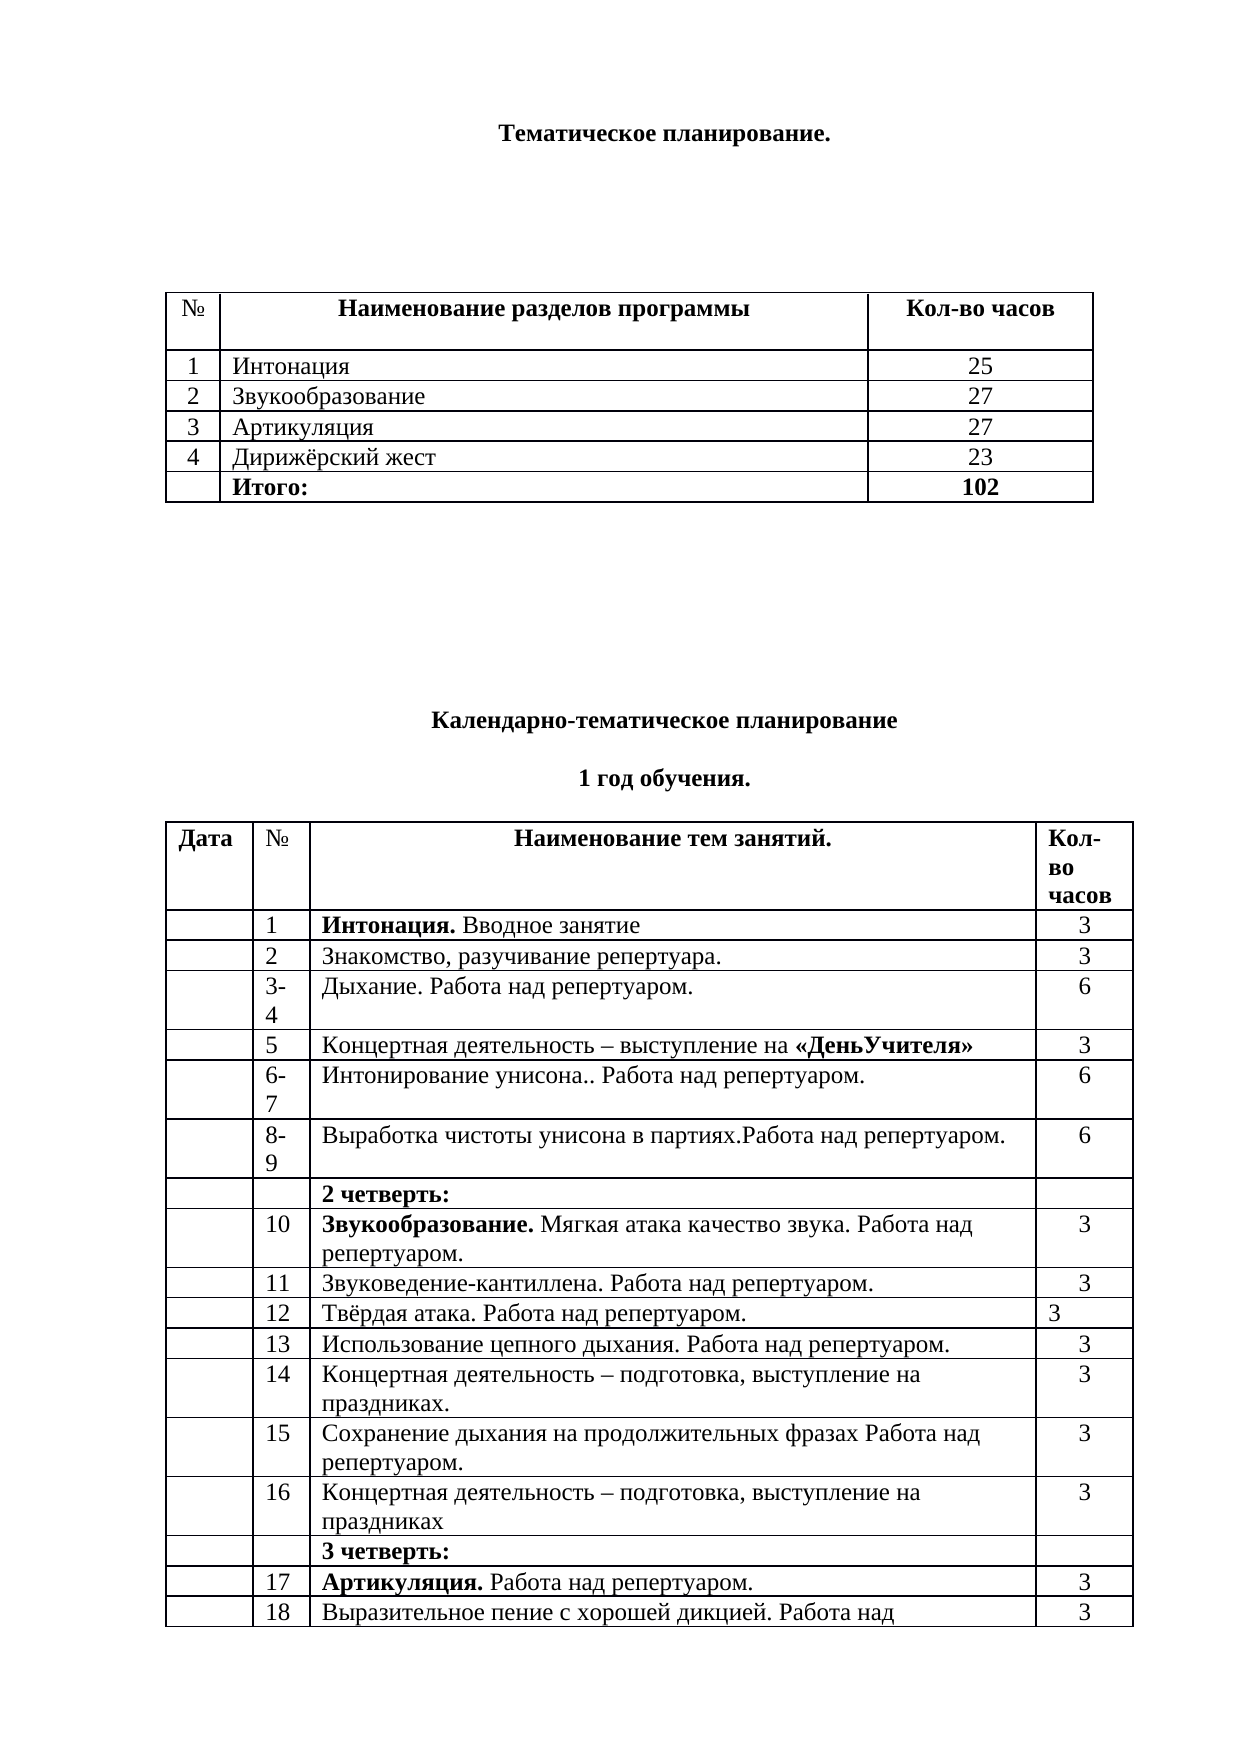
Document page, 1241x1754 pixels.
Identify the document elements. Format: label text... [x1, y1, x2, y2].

table_cell 3 [1037, 1268, 1132, 1297]
table_cell 17 [254, 1567, 309, 1595]
table_cell 27 [869, 412, 1092, 440]
table_cell Звукообразование. Мягкая атака качество звука. Работа над репертуаром. [311, 1209, 1035, 1267]
table_cell 3 [1037, 1567, 1132, 1595]
table_cell [167, 1329, 252, 1357]
table_cell Знакомство, разучивание репертуара. [311, 941, 1035, 970]
table_cell Концертная деятельность – подготовка, выступление на праздниках. [311, 1359, 1035, 1417]
table_cell Звуковедение-кантиллена. Работа над репертуаром. [311, 1268, 1035, 1297]
table_cell 8-9 [254, 1120, 309, 1177]
table_cell [167, 1536, 252, 1565]
table_cell Дирижёрский жест [221, 442, 867, 471]
table_cell 3 [1037, 1418, 1132, 1476]
table_cell 11 [254, 1268, 309, 1297]
table_cell 25 [869, 351, 1092, 380]
table_cell [167, 1030, 252, 1059]
text Тематическое планирование. [177, 118, 1152, 147]
table_cell 6 [1037, 1120, 1132, 1177]
table_cell Выработка чистоты унисона в партиях.Работа над репертуаром. [311, 1120, 1035, 1177]
table_cell Интонирование унисона.. Работа над репертуаром. [311, 1061, 1035, 1118]
table_cell 10 [254, 1209, 309, 1267]
table_cell 3 [167, 412, 219, 440]
table_header Дата [167, 823, 252, 909]
table_cell 4 [167, 442, 219, 471]
table_cell [167, 971, 252, 1029]
table_cell [167, 1359, 252, 1417]
table_header № [254, 823, 309, 909]
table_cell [311, 1597, 1035, 1626]
table_cell Итого: [221, 472, 867, 501]
table_cell 6 [1037, 971, 1132, 1029]
table_cell [167, 911, 252, 939]
table_header Наименование разделов программы [221, 293, 868, 349]
table_cell [167, 1268, 252, 1297]
table_cell 14 [254, 1359, 309, 1417]
table_cell [167, 1477, 252, 1535]
table_cell 13 [254, 1329, 309, 1357]
table_cell 27 [869, 381, 1092, 410]
table_cell [167, 1567, 252, 1595]
table_cell 3 [1037, 1329, 1132, 1357]
table_cell [167, 1209, 252, 1267]
table_cell 1 [254, 911, 309, 939]
text 1 год обучения. [177, 763, 1152, 792]
table_cell Концертная деятельность – подготовка, выступление на праздниках [311, 1477, 1035, 1535]
table_cell [254, 1536, 309, 1565]
table_cell 1 [167, 351, 219, 380]
table_cell [254, 1179, 309, 1207]
table_cell 3 [1037, 941, 1132, 970]
table_header Кол-во часов [1037, 823, 1132, 909]
table_cell 3 [1037, 911, 1132, 939]
table_cell 3-4 [254, 971, 309, 1029]
table_cell 16 [254, 1477, 309, 1535]
table_cell Твёрдая атака. Работа над репертуаром. [311, 1298, 1035, 1327]
table_header Кол-во часов [869, 293, 1092, 349]
table_cell 2 [167, 381, 219, 410]
table_header № [167, 293, 220, 349]
table_cell 2 [254, 941, 309, 970]
table_cell 3 [1037, 1359, 1132, 1417]
table_cell Интонация. Вводное занятие [311, 911, 1035, 939]
table_cell Дыхание. Работа над репертуаром. [311, 971, 1035, 1029]
table_cell [167, 1298, 252, 1327]
table_cell [167, 1120, 252, 1177]
table_cell [167, 941, 252, 970]
table_cell [1037, 1179, 1132, 1207]
table_cell 18 [254, 1597, 309, 1626]
table_cell 3 [1037, 1597, 1132, 1626]
table_cell Использование цепного дыхания. Работа над репертуаром. [311, 1329, 1035, 1357]
text Календарно-тематическое планирование [177, 705, 1152, 734]
table_cell Артикуляция [221, 412, 867, 440]
table_cell 2 четверть: [311, 1179, 1035, 1207]
table_cell Звукообразование [221, 381, 867, 410]
table_cell [167, 1418, 252, 1476]
table_cell Артикуляция. Работа над репертуаром. [311, 1567, 1035, 1595]
table_cell 15 [254, 1418, 309, 1476]
table_cell Концертная деятельность – выступление на «ДеньУчителя» [311, 1030, 1035, 1059]
table_cell [1037, 1536, 1132, 1565]
table_cell 6-7 [254, 1061, 309, 1118]
table_cell [167, 472, 219, 501]
table_cell Интонация [221, 351, 867, 380]
table_cell 12 [254, 1298, 309, 1327]
table_cell 3 четверть: [311, 1536, 1035, 1565]
table_cell 3 [1037, 1209, 1132, 1267]
table_cell 3 [1037, 1030, 1132, 1059]
table_cell [167, 1179, 252, 1207]
table_cell 3 [1037, 1477, 1132, 1535]
table_cell 23 [869, 442, 1092, 471]
table_cell [167, 1061, 252, 1118]
table_cell 3 [1037, 1298, 1132, 1327]
table_header Наименование тем занятий. [311, 823, 1035, 909]
table_cell Сохранение дыхания на продолжительных фразах Работа над репертуаром. [311, 1418, 1035, 1476]
table_cell 102 [869, 472, 1092, 501]
table_cell [167, 1597, 252, 1626]
table_cell 5 [254, 1030, 309, 1059]
table_cell 6 [1037, 1061, 1132, 1118]
